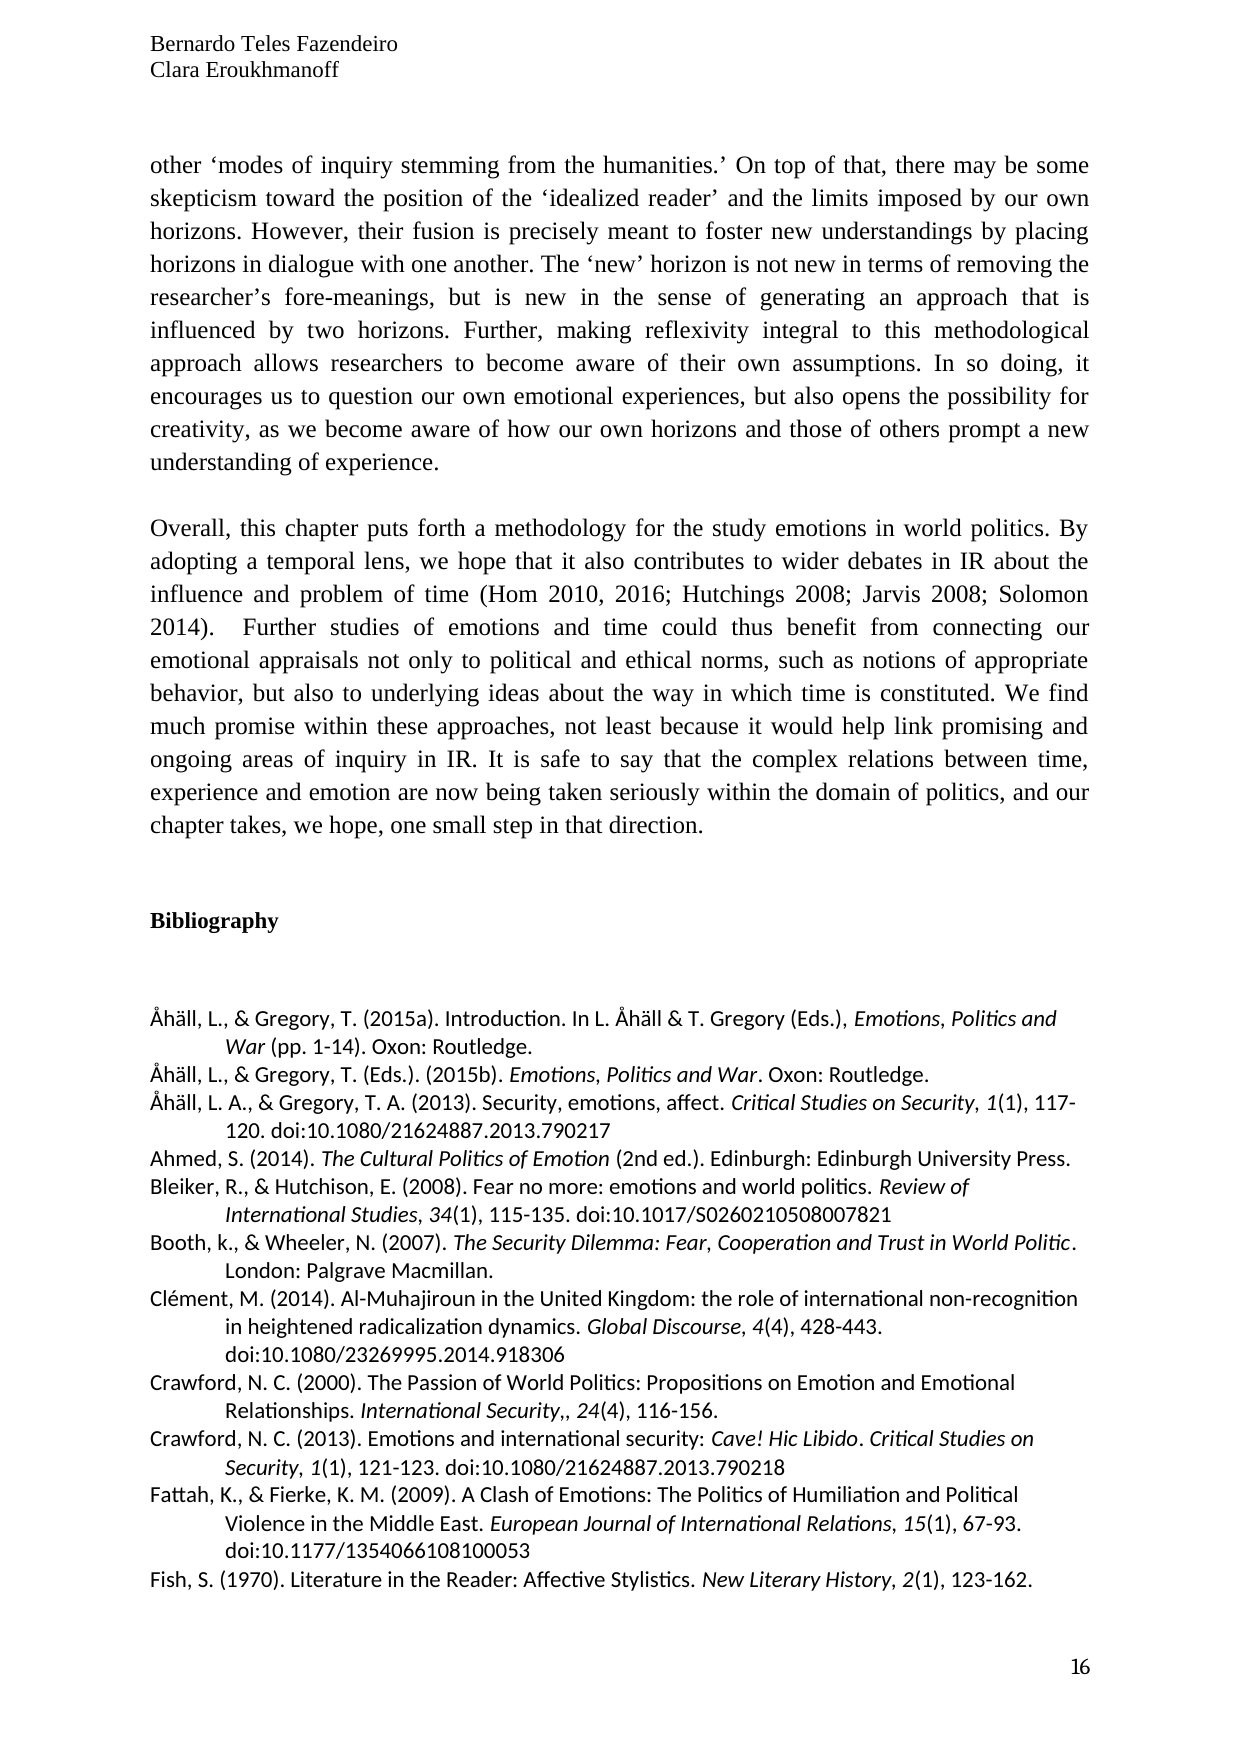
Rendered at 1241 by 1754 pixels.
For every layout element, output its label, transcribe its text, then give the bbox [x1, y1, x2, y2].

text Crawford, N. C. (2013). Emotions and international security: Cave! Hic Libido. Critical Studies on Security, 1(1), 121-123. doi:10.1080/21624887.2013.790218 [150, 1424, 1090, 1481]
text Åhäll, L. A., & Gregory, T. A. (2013). Security, emotions, affect. Critical Studies on Security, 1(1), 117-120. doi:10.1080/21624887.2013.790217 [150, 1088, 1090, 1144]
text Bibliography [150, 907, 1090, 933]
text Fish, S. (1970). Literature in the Reader: Affective Stylistics. New Literary History, 2(1), 123-162. [150, 1565, 1090, 1593]
text Åhäll, L., & Gregory, T. (2015a). Introduction. In L. Åhäll & T. Gregory (Eds.), Emotions, Politics and War (pp. 1-14). Oxon: Routledge. [150, 1003, 1090, 1060]
text Overall, this chapter puts forth a methodology for the study emotions in world politics. By adopting a temporal lens, we hope that it also contributes to wider debates in IR about the influence and problem of time (Hom 2010, 2016; Hutchings 2008; Jarvis 2008; Solomon 2014). Further studies of emotions and time could thus benefit from connecting our emotional appraisals not only to political and ethical norms, such as notions of appropriate behavior, but also to underlying ideas about the way in which time is constituted. We find much promise within these approaches, not least because it would help link promising and ongoing areas of inquiry in IR. It is safe to say that the complex relations between time, experience and emotion are now being taken seriously within the domain of politics, and our chapter takes, we hope, one small step in that direction. [150, 513, 1090, 839]
text Bleiker, R., & Hutchison, E. (2008). Fear no more: emotions and world politics. Review of International Studies, 34(1), 115-135. doi:10.1017/S0260210508007821 [150, 1172, 1090, 1228]
text Fattah, K., & Fierke, K. M. (2009). A Clash of Emotions: The Politics of Humiliation and Political Violence in the Middle East. European Journal of International Relations, 15(1), 67-93. doi:10.1177/1354066108100053 [150, 1481, 1090, 1565]
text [150, 150, 1090, 476]
text Ahmed, S. (2014). The Cultural Politics of Emotion (2nd ed.). Edinburgh: Edinburgh University Press. [150, 1144, 1090, 1172]
text Crawford, N. C. (2000). The Passion of World Politics: Propositions on Emotion and Emotional Relationships. International Security,, 24(4), 116-156. [150, 1368, 1090, 1424]
text Åhäll, L., & Gregory, T. (Eds.). (2015b). Emotions, Politics and War. Oxon: Routledge. [150, 1060, 1090, 1088]
text Clément, M. (2014). Al-Muhajiroun in the United Kingdom: the role of international non-recognition in heightened radicalization dynamics. Global Discourse, 4(4), 428-443. doi:10.1080/23269995.2014.918306 [150, 1284, 1090, 1368]
text Booth, k., & Wheeler, N. (2007). The Security Dilemma: Fear, Cooperation and Trust in World Politic. London: Palgrave Macmillan. [150, 1228, 1090, 1284]
